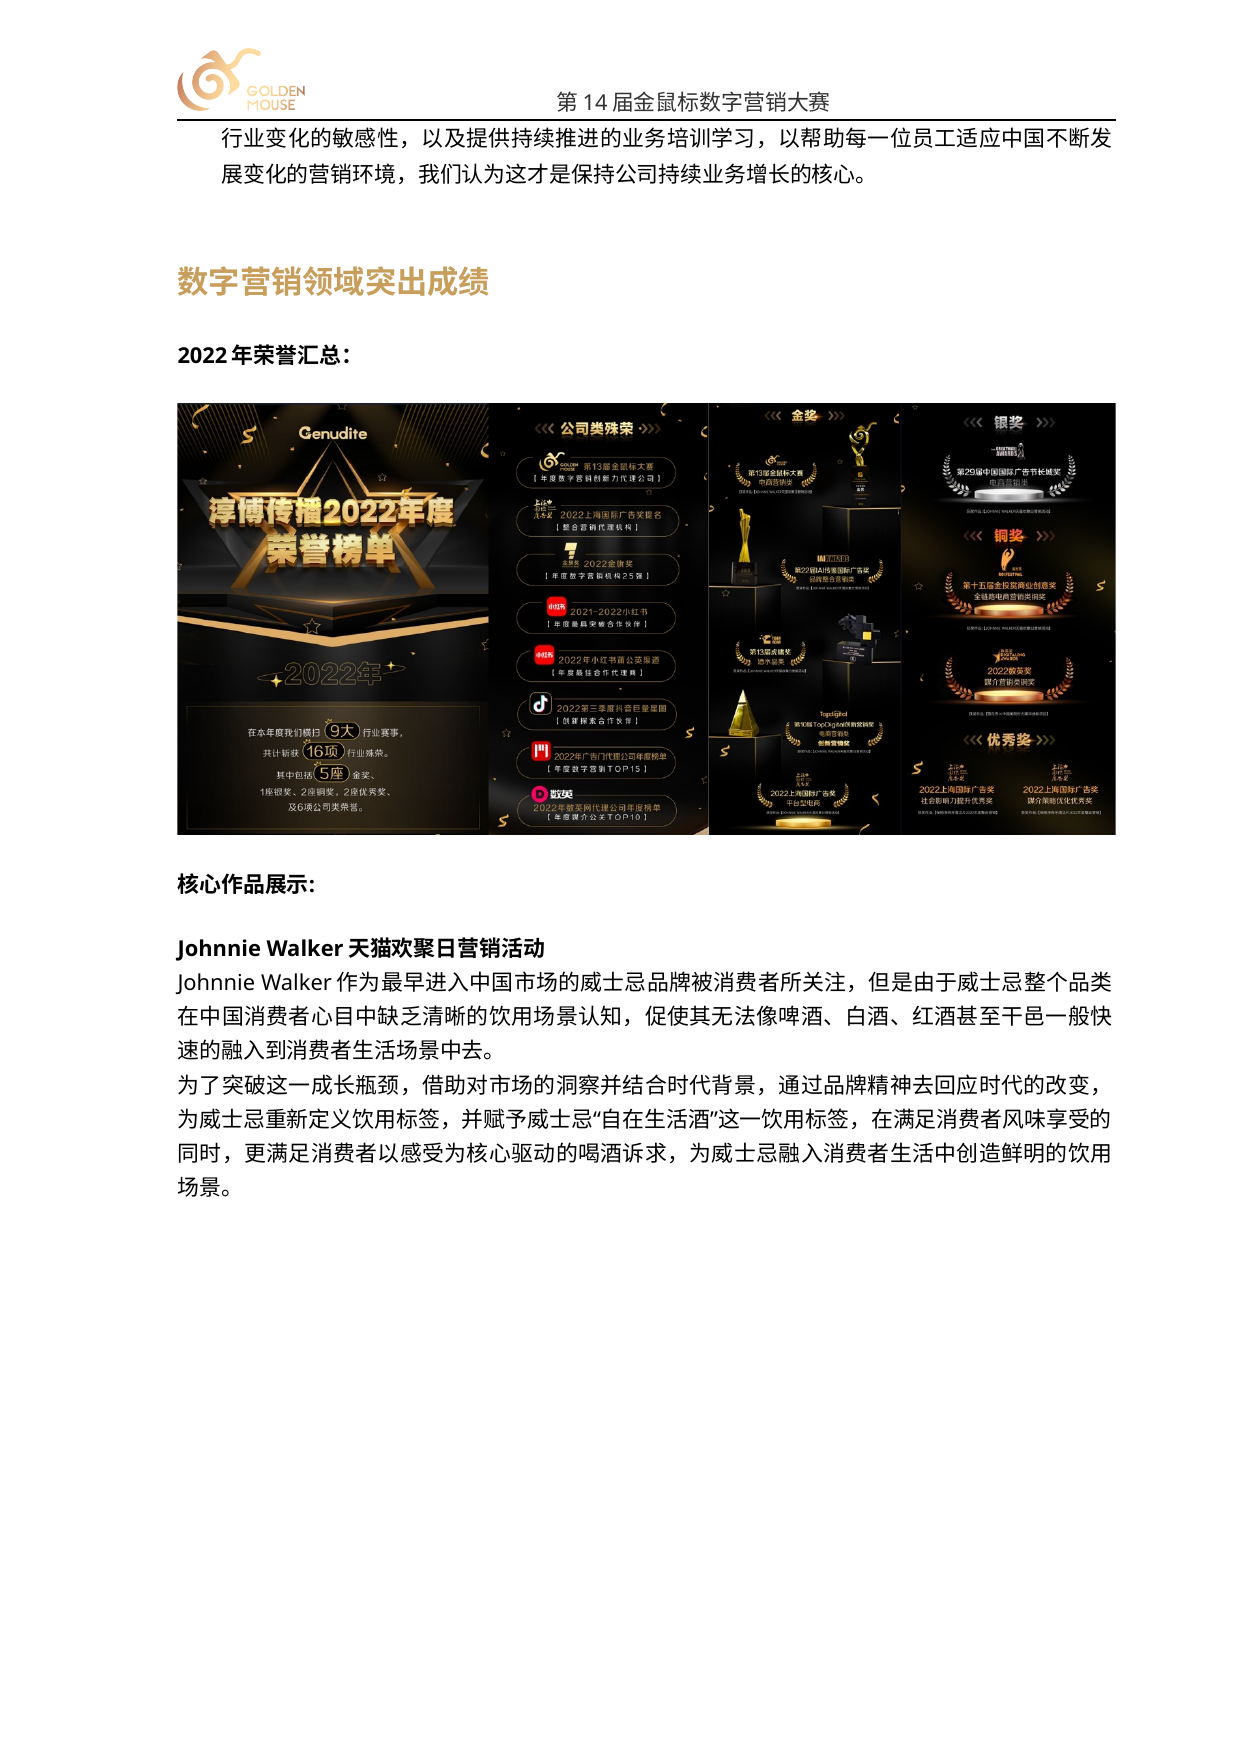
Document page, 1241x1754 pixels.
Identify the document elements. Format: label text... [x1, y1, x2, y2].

text Johnnie Walker天猫欢聚日营销活动 [177, 933, 1116, 963]
text 核心作品展示: [177, 867, 1116, 899]
text 为了突破这一成长瓶颈，借助对市场的洞察并结合时代背景，通过品牌精神去回应时代的改变，为威士忌重新定义饮用标签，并赋予威士忌“自在生活酒”这一饮用标签，在满足消费者风味享受的同时，更满足消费者以感受为核心驱动的喝酒诉求，为威士忌融入消费者生活中创造鲜明的饮用场景。 [177, 1069, 1116, 1202]
picture [177, 403, 1116, 835]
text 数字营销领域突出成绩 [177, 257, 1116, 302]
picture [177, 48, 305, 111]
text 2022年荣誉汇总： [177, 338, 1116, 370]
text Johnnie Walker作为最早进入中国市场的威士忌品牌被消费者所关注，但是由于威士忌整个品类在中国消费者心目中缺乏清晰的饮用场景认知，促使其无法像啤酒、白酒、红酒甚至干邑一般快速的融入到消费者生活场景中去。 [177, 967, 1116, 1065]
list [177, 121, 1116, 189]
